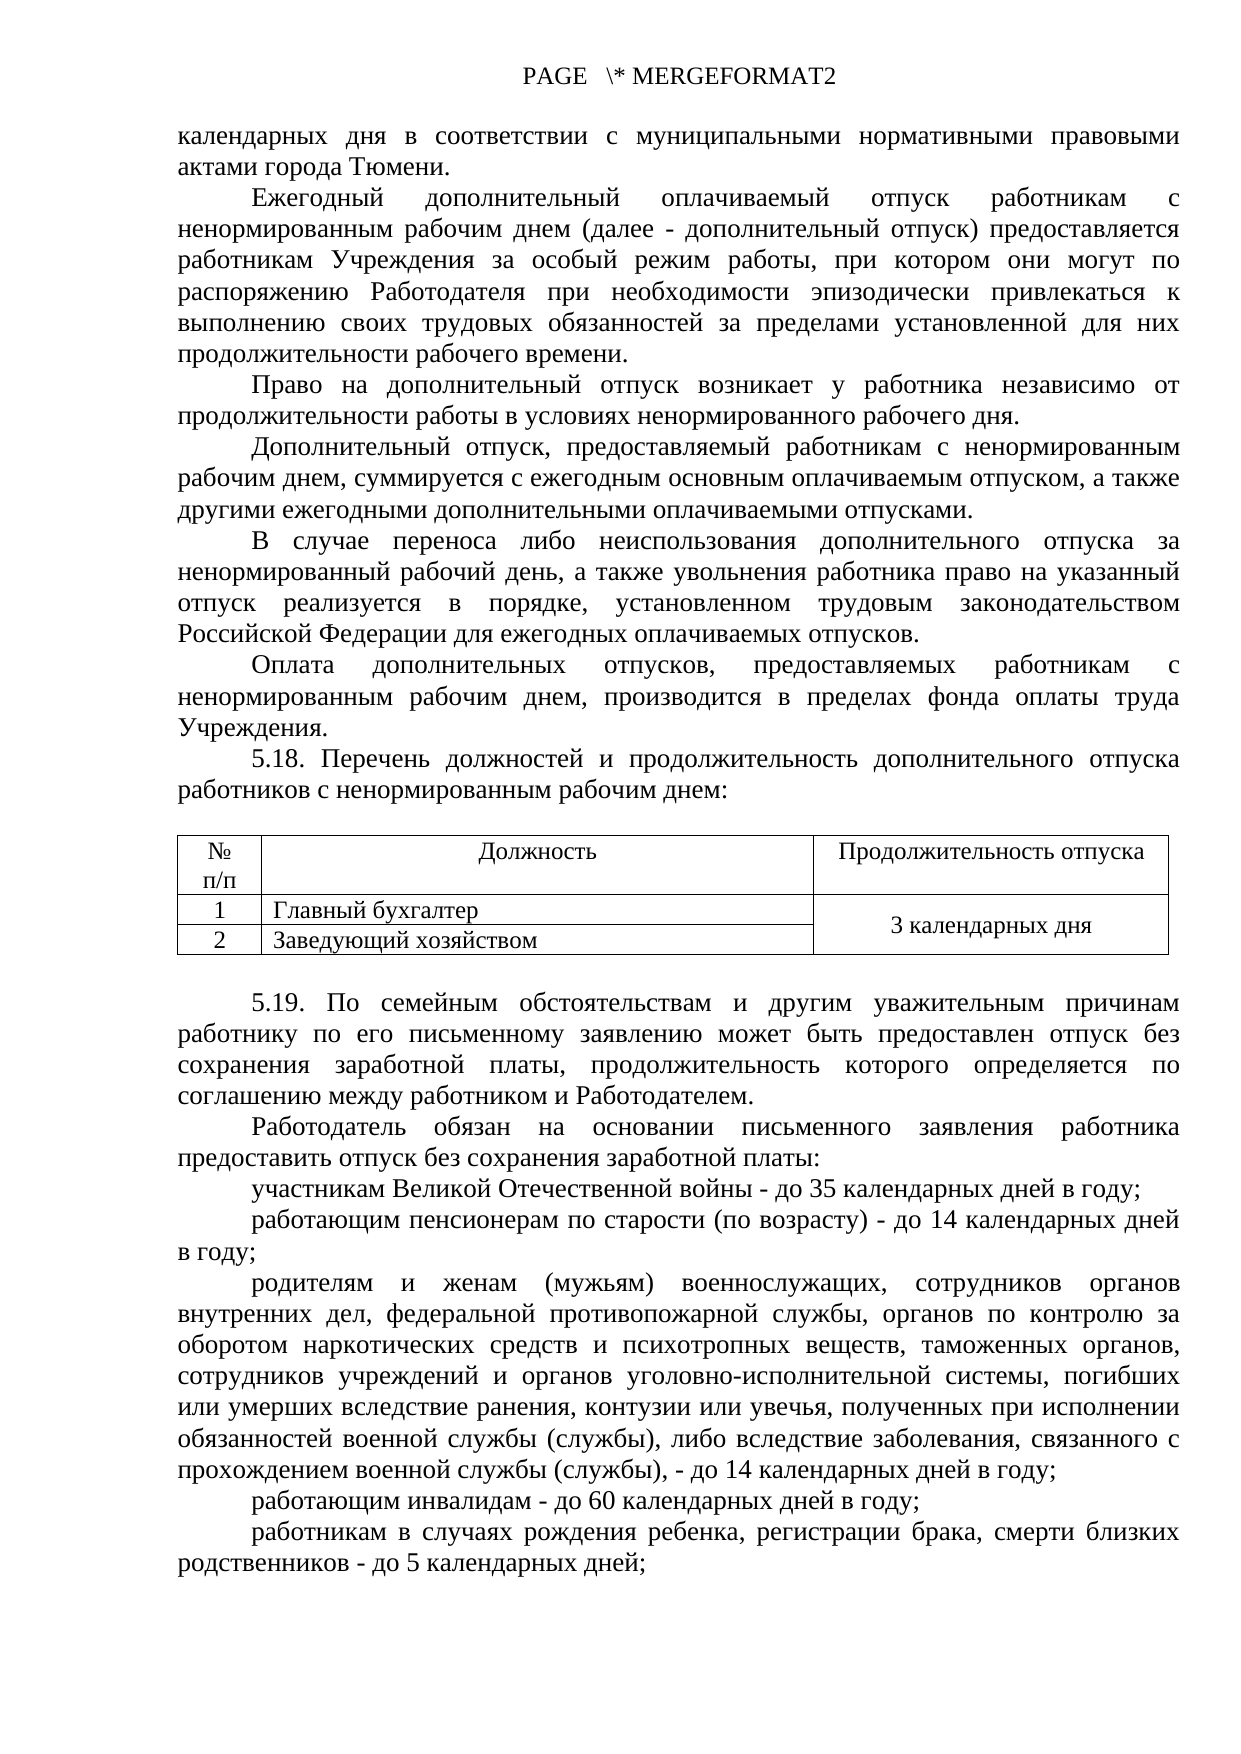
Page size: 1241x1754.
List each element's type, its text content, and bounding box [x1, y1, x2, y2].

text В случае переноса либо неиспользования дополнительного отпуска за ненормированный рабочий день, а также увольнения работника право на указанный отпуск реализуется в порядке, установленном трудовым законодательством Российской Федерации для ежегодных оплачиваемых отпусков. [177, 524, 1181, 648]
text Право на дополнительный отпуск возникает у работника независимо от продолжительности работы в условиях ненормированного рабочего дня. [177, 368, 1181, 430]
table_cell Заведующий хозяйством [262, 925, 813, 953]
table_cell 2 [178, 925, 261, 953]
text Дополнительный отпуск, предоставляемый работникам с ненормированным рабочим днем, суммируется с ежегодным основным оплачиваемым отпуском, а также другими ежегодными дополнительными оплачиваемыми отпусками. [177, 430, 1181, 524]
text Оплата дополнительных отпусков, предоставляемых работникам с ненормированным рабочим днем, производится в пределах фонда оплаты труда Учреждения. [177, 648, 1181, 742]
text Ежегодный дополнительный оплачиваемый отпуск работникам с ненормированным рабочим днем (далее - дополнительный отпуск) предоставляется работникам Учреждения за особый режим работы, при котором они могут по распоряжению Работодателя при необходимости эпизодически привлекаться к выполнению своих трудовых обязанностей за пределами установленной для них продолжительности рабочего времени. [177, 181, 1181, 368]
text участникам Великой Отечественной войны - до 35 календарных дней в году; [177, 1172, 1181, 1204]
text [177, 119, 1181, 181]
text 5.19. По семейным обстоятельствам и другим уважительным причинам работнику по его письменному заявлению может быть предоставлен отпуск без сохранения заработной платы, продолжительность которого определяется по соглашению между работником и Работодателем. [177, 986, 1181, 1110]
table_header № п/п [178, 836, 261, 894]
table_cell 3 календарных дня [814, 895, 1168, 953]
text работающим пенсионерам по старости (по возрасту) - до 14 календарных дней в году; [177, 1204, 1181, 1266]
text работникам в случаях рождения ребенка, регистрации брака, смерти близких родственников - до 5 календарных дней; [177, 1515, 1181, 1577]
table_header Продолжительность отпуска [814, 836, 1168, 894]
table_cell Главный бухгалтер [262, 895, 813, 924]
text Работодатель обязан на основании письменного заявления работника предоставить отпуск без сохранения заработной платы: [177, 1110, 1181, 1172]
text работающим инвалидам - до 60 календарных дней в году; [177, 1484, 1181, 1515]
table_header Должность [262, 836, 813, 894]
text 5.18. Перечень должностей и продолжительность дополнительного отпуска работников с ненормированным рабочим днем: [177, 742, 1181, 804]
text родителям и женам (мужьям) военнослужащих, сотрудников органов внутренних дел, федеральной противопожарной службы, органов по контролю за оборотом наркотических средств и психотропных веществ, таможенных органов, сотрудников учреждений и органов уголовно-исполнительной системы, погибших или умерших вследствие ранения, контузии или увечья, полученных при исполнении обязанностей военной службы (службы), либо вследствие заболевания, связанного с прохождением военной службы (службы), - до 14 календарных дней в году; [177, 1266, 1181, 1484]
table_cell 1 [178, 895, 261, 924]
